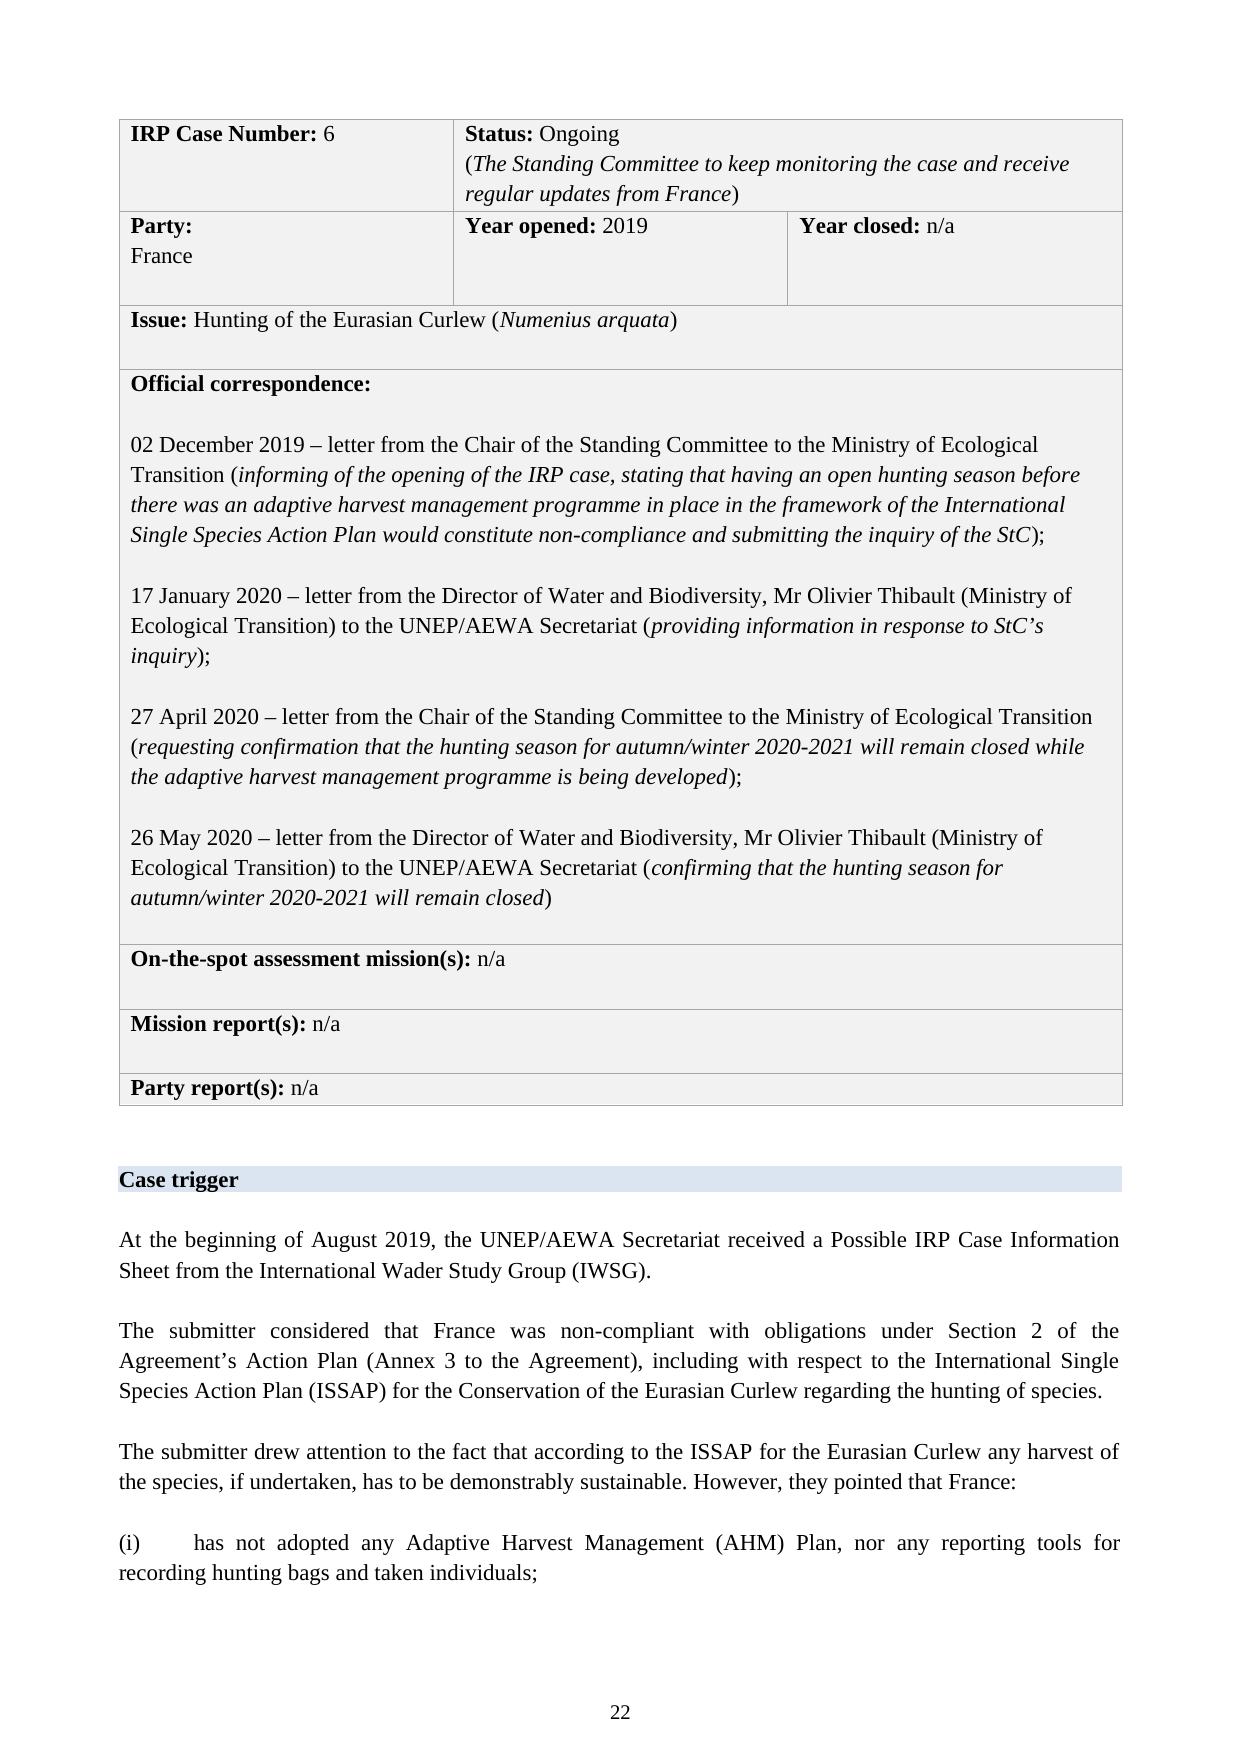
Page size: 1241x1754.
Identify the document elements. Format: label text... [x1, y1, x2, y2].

text The submitter drew attention to the fact that according to the ISSAP for the Eurasian Curlew any harvest of the species, if undertaken, has to be demonstrably sustainable. However, they pointed that France: [118, 1438, 1122, 1494]
text (i) has not adopted any Adaptive Harvest Management (AHM) Plan, nor any reporting tools for recording hunting bags and taken individuals; [118, 1528, 1122, 1585]
table_cell On-the-spot assessment mission(s): n/a [120, 945, 1122, 1009]
table_header Status: Ongoing (The Standing Committee to keep monitoring the case and receive regular updates from France) [454, 120, 1122, 211]
text Case trigger [118, 1166, 1122, 1192]
table_cell Official correspondence: 02 December 2019 – letter from the Chair of the Standing Committee to the Ministry of Ecological Transition (informing of the opening of the IRP case, stating that having an open hunting season before there was an adaptive harvest management programme in place in the framework of the International Single Species Action Plan would constitute non-compliance and submitting the inquiry of the StC); 17 January 2020 – letter from the Director of Water and Biodiversity, Mr Olivier Thibault (Ministry of Ecological Transition) to the UNEP/AEWA Secretariat (providing information in response to StC’s inquiry); 27 April 2020 – letter from the Chair of the Standing Committee to the Ministry of Ecological Transition (requesting confirmation that the hunting season for autumn/winter 2020-2021 will remain closed while the adaptive harvest management programme is being developed); 26 May 2020 – letter from the Director of Water and Biodiversity, Mr Olivier Thibault (Ministry of Ecological Transition) to the UNEP/AEWA Secretariat (confirming that the hunting season for autumn/winter 2020-2021 will remain closed) [120, 370, 1122, 944]
table_cell Year opened: 2019 [454, 212, 787, 305]
text At the beginning of August 2019, the UNEP/AEWA Secretariat received a Possible IRP Case Information Sheet from the International Wader Study Group (IWSG). [118, 1226, 1122, 1283]
table_cell Mission report(s): n/a [120, 1010, 1122, 1073]
text The submitter considered that France was non-compliant with obligations under Section 2 of the Agreement’s Action Plan (Annex 3 to the Agreement), including with respect to the International Single Species Action Plan (ISSAP) for the Conservation of the Eurasian Curlew regarding the hunting of species. [118, 1317, 1122, 1404]
table_cell Party: France [120, 212, 453, 305]
table_cell Issue: Hunting of the Eurasian Curlew (Numenius arquata) [120, 306, 1122, 369]
table_cell Year closed: n/a [788, 212, 1122, 305]
table_cell Party report(s): n/a [120, 1074, 1122, 1104]
table_header IRP Case Number: 6 [120, 120, 453, 211]
